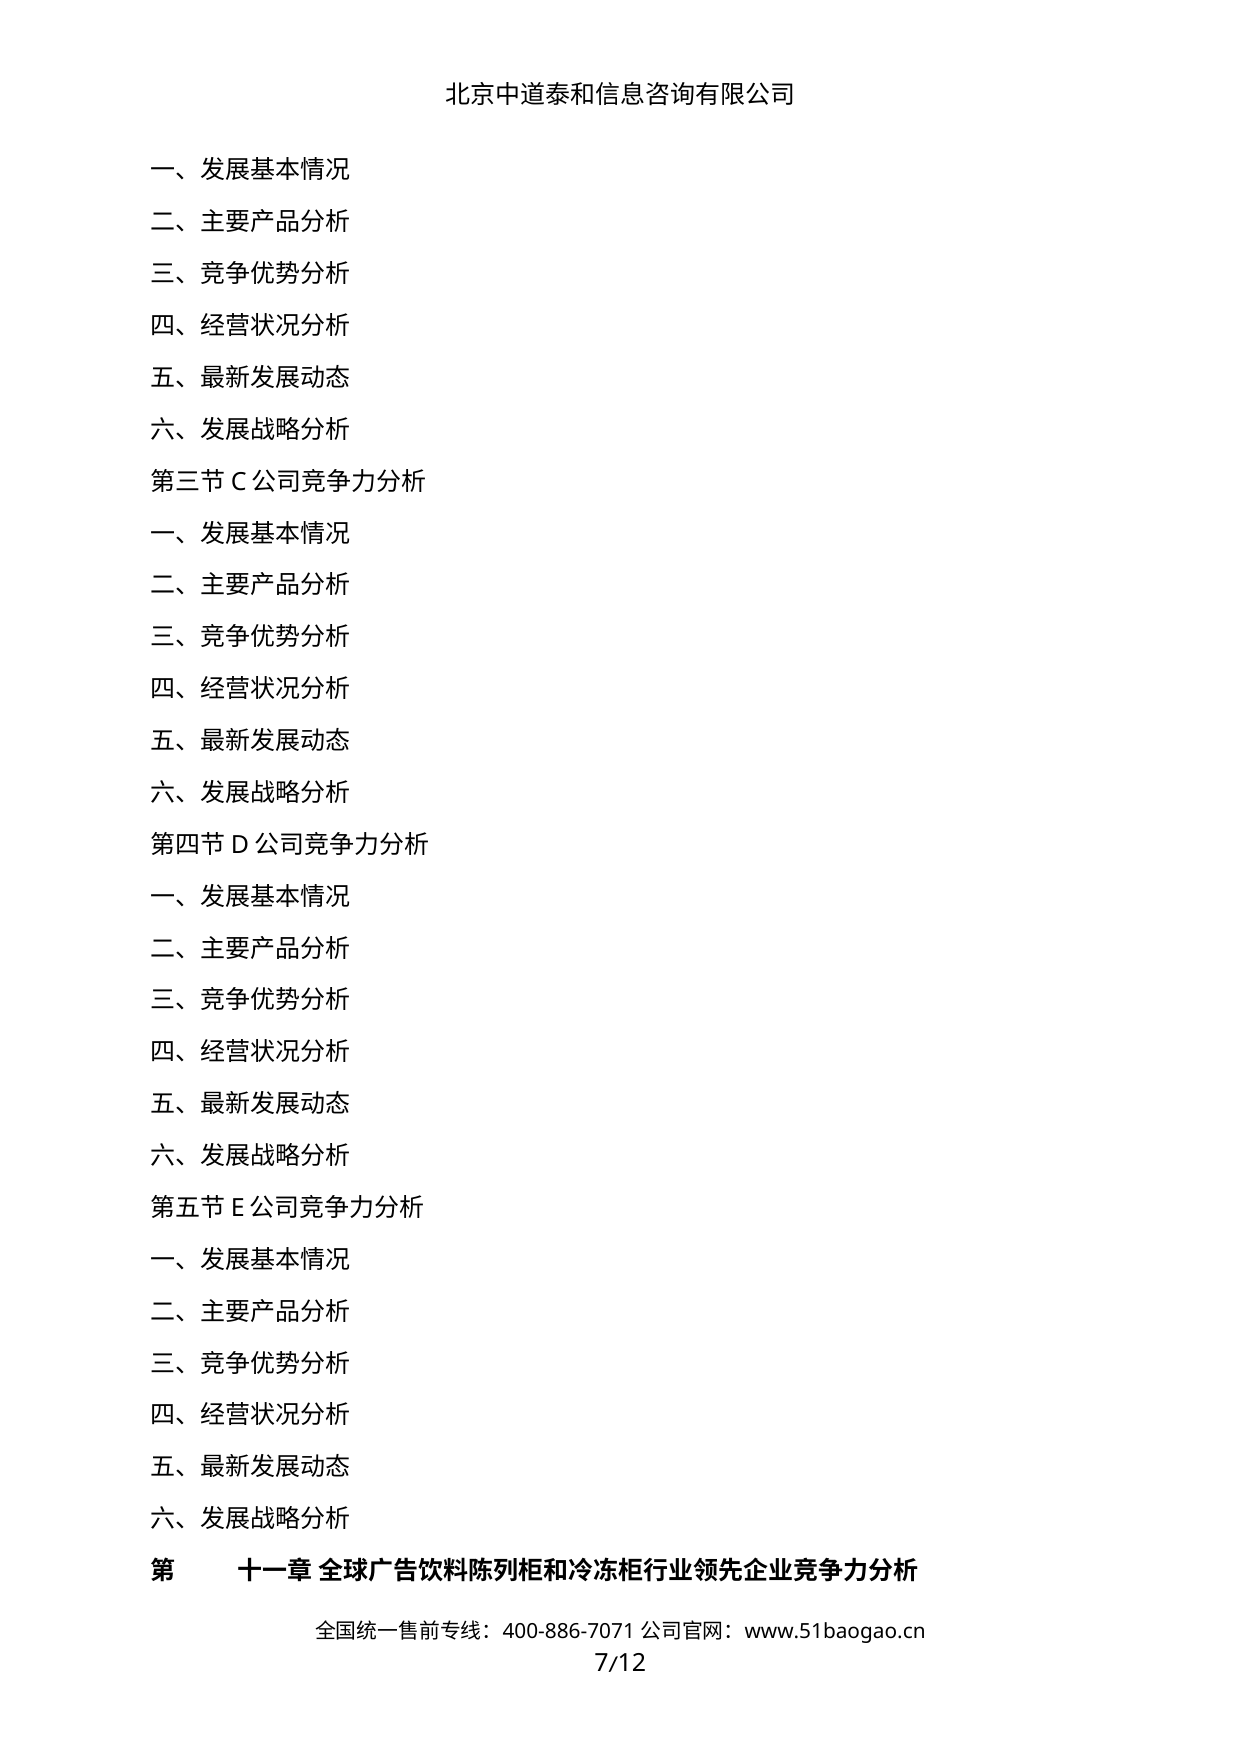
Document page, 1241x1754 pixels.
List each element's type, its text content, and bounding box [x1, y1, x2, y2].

text 六、发展战略分析 [150, 772, 1090, 809]
text 六、发展战略分析 [150, 1136, 1090, 1172]
text 三、竞争优势分析 [150, 254, 1090, 290]
text 一、发展基本情况 [150, 150, 1090, 186]
text 三、竞争优势分析 [150, 1343, 1090, 1379]
text 三、竞争优势分析 [150, 617, 1090, 653]
text 第 十一章 全球广告饮料陈列柜和冷冻柜行业领先企业竞争力分析 [150, 1551, 1090, 1587]
text 五、最新发展动态 [150, 357, 1090, 394]
text 六、发展战略分析 [150, 409, 1090, 446]
text 第五节 E公司竞争力分析 [150, 1187, 1090, 1224]
text 六、发展战略分析 [150, 1499, 1090, 1535]
text 二、主要产品分析 [150, 928, 1090, 964]
text 四、经营状况分析 [150, 1395, 1090, 1431]
text 一、发展基本情况 [150, 513, 1090, 549]
text 四、经营状况分析 [150, 306, 1090, 342]
text 五、最新发展动态 [150, 721, 1090, 757]
text 第三节 C公司竞争力分析 [150, 461, 1090, 497]
text 一、发展基本情况 [150, 876, 1090, 912]
text 五、最新发展动态 [150, 1084, 1090, 1120]
text 四、经营状况分析 [150, 1032, 1090, 1068]
text 第四节 D公司竞争力分析 [150, 824, 1090, 861]
text 三、竞争优势分析 [150, 980, 1090, 1016]
text 一、发展基本情况 [150, 1239, 1090, 1276]
text 二、主要产品分析 [150, 565, 1090, 601]
text 二、主要产品分析 [150, 1291, 1090, 1327]
text 五、最新发展动态 [150, 1447, 1090, 1483]
text 四、经营状况分析 [150, 669, 1090, 705]
text 二、主要产品分析 [150, 202, 1090, 238]
